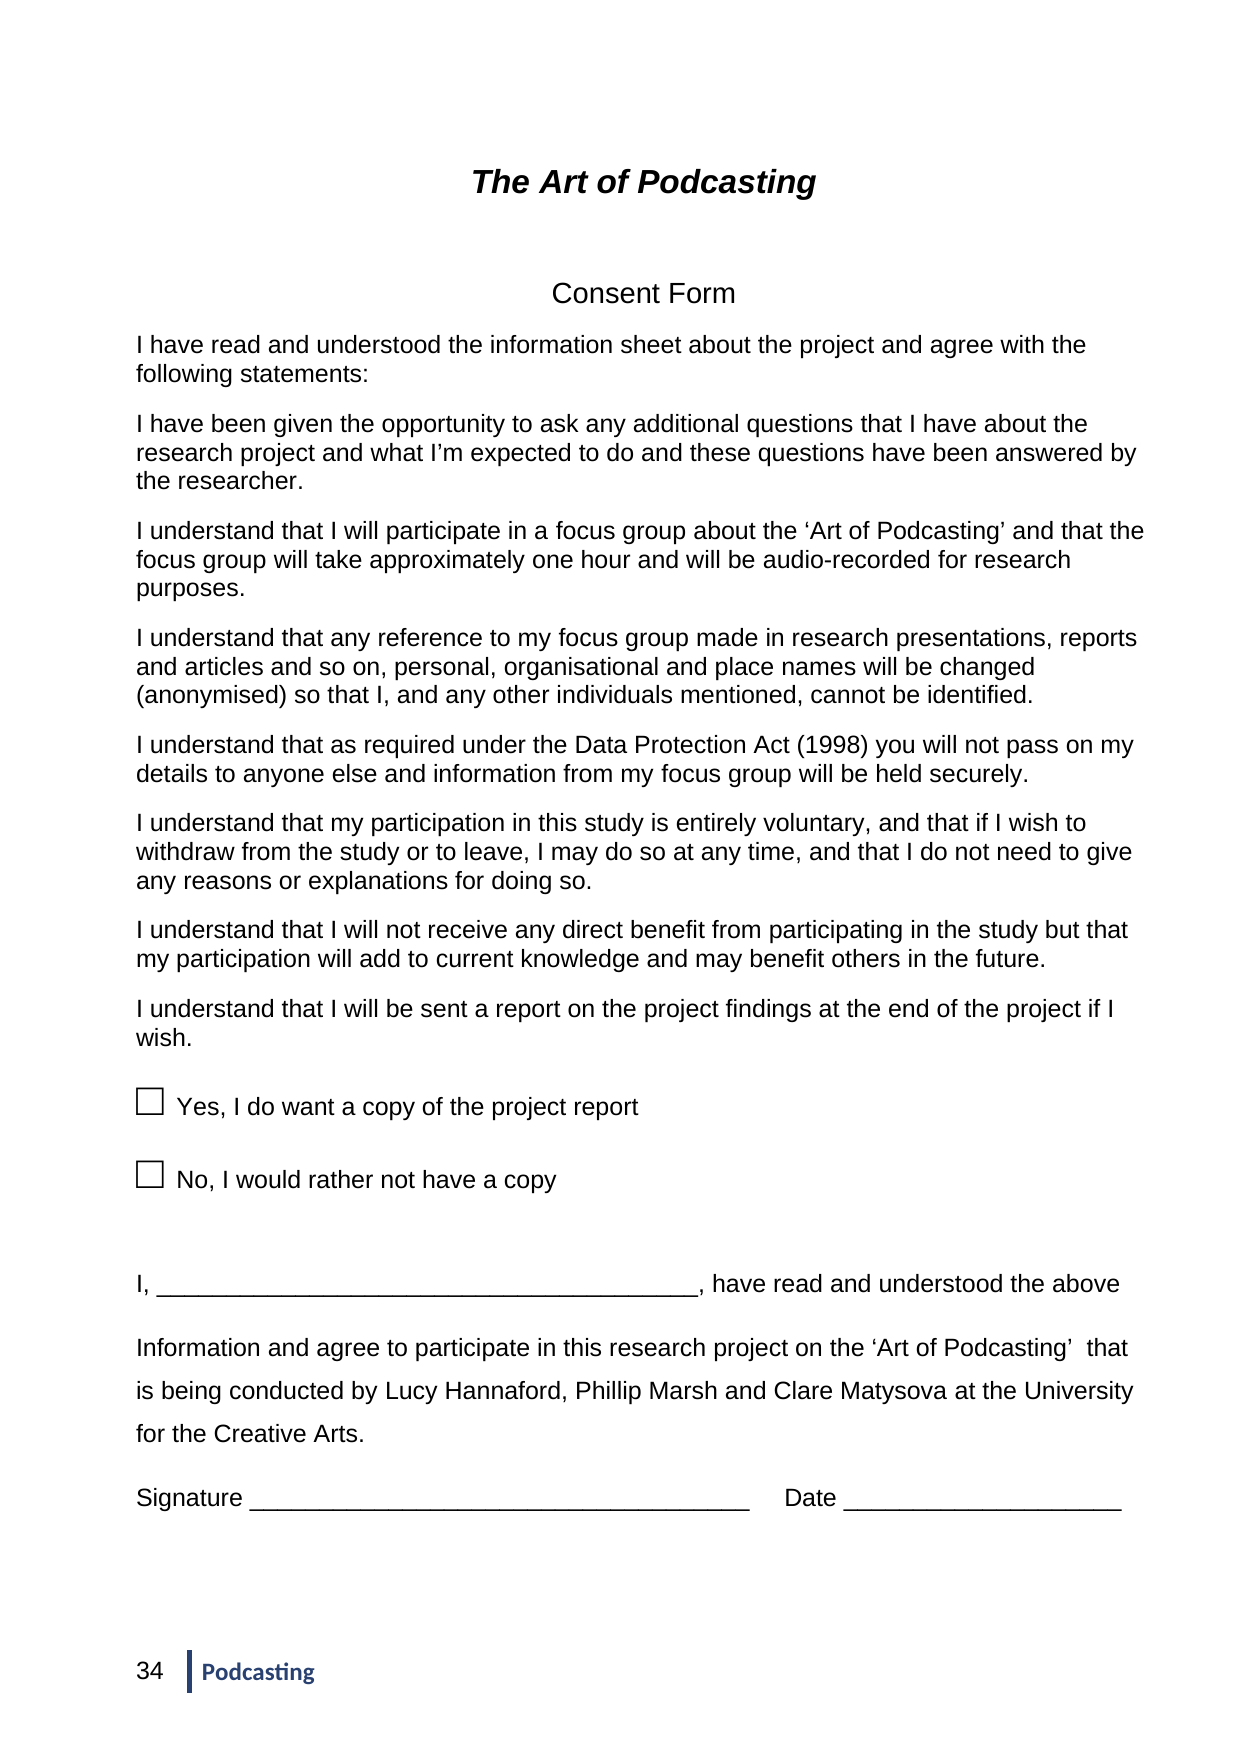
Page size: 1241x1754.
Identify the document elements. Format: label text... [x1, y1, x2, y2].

text □ No, I would rather not have a copy [136, 1146, 1152, 1198]
text □ Yes, I do want a copy of the project report [136, 1072, 1152, 1125]
text I understand that my participation in this study is entirely voluntary, and that if I wish to withdraw from the study or to leave, I may do so at any time, and that I do not need to give any reasons or explanations for doing so. [136, 808, 1152, 894]
text I understand that I will not receive any direct benefit from participating in the study but that my participation will add to current knowledge and may benefit others in the future. [136, 915, 1152, 973]
text I have been given the opportunity to ask any additional questions that I have about the research project and what I’m expected to do and these questions have been answered by the researcher. [136, 409, 1152, 495]
text I, _______________________________________, have read and understood the above [136, 1269, 1152, 1297]
text Information and agree to participate in this research project on the ‘Art of Podcasting’ that is being conducted by Lucy Hannaford, Phillip Marsh and Clare Matysova at the University for the Creative Arts. [136, 1333, 1152, 1448]
text The Art of Podcasting [136, 162, 1152, 201]
text I understand that as required under the Data Protection Act (1998) you will not pass on my details to anyone else and information from my focus group will be held securely. [136, 730, 1152, 787]
text I understand that any reference to my focus group made in research presentations, reports and articles and so on, personal, organisational and place names will be changed (anonymised) so that I, and any other individuals mentioned, cannot be identified. [136, 623, 1152, 709]
text I understand that I will be sent a report on the project findings at the end of the project if I wish. [136, 994, 1152, 1051]
text I understand that I will participate in a focus group about the ‘Art of Podcasting’ and that the focus group will take approximately one hour and will be audio-recorded for research purposes. [136, 516, 1152, 602]
text Consent Form [136, 276, 1152, 309]
text I have read and understood the information sheet about the project and agree with the following statements: [136, 330, 1152, 388]
text Signature ____________________________________ Date ____________________ [136, 1483, 1152, 1512]
